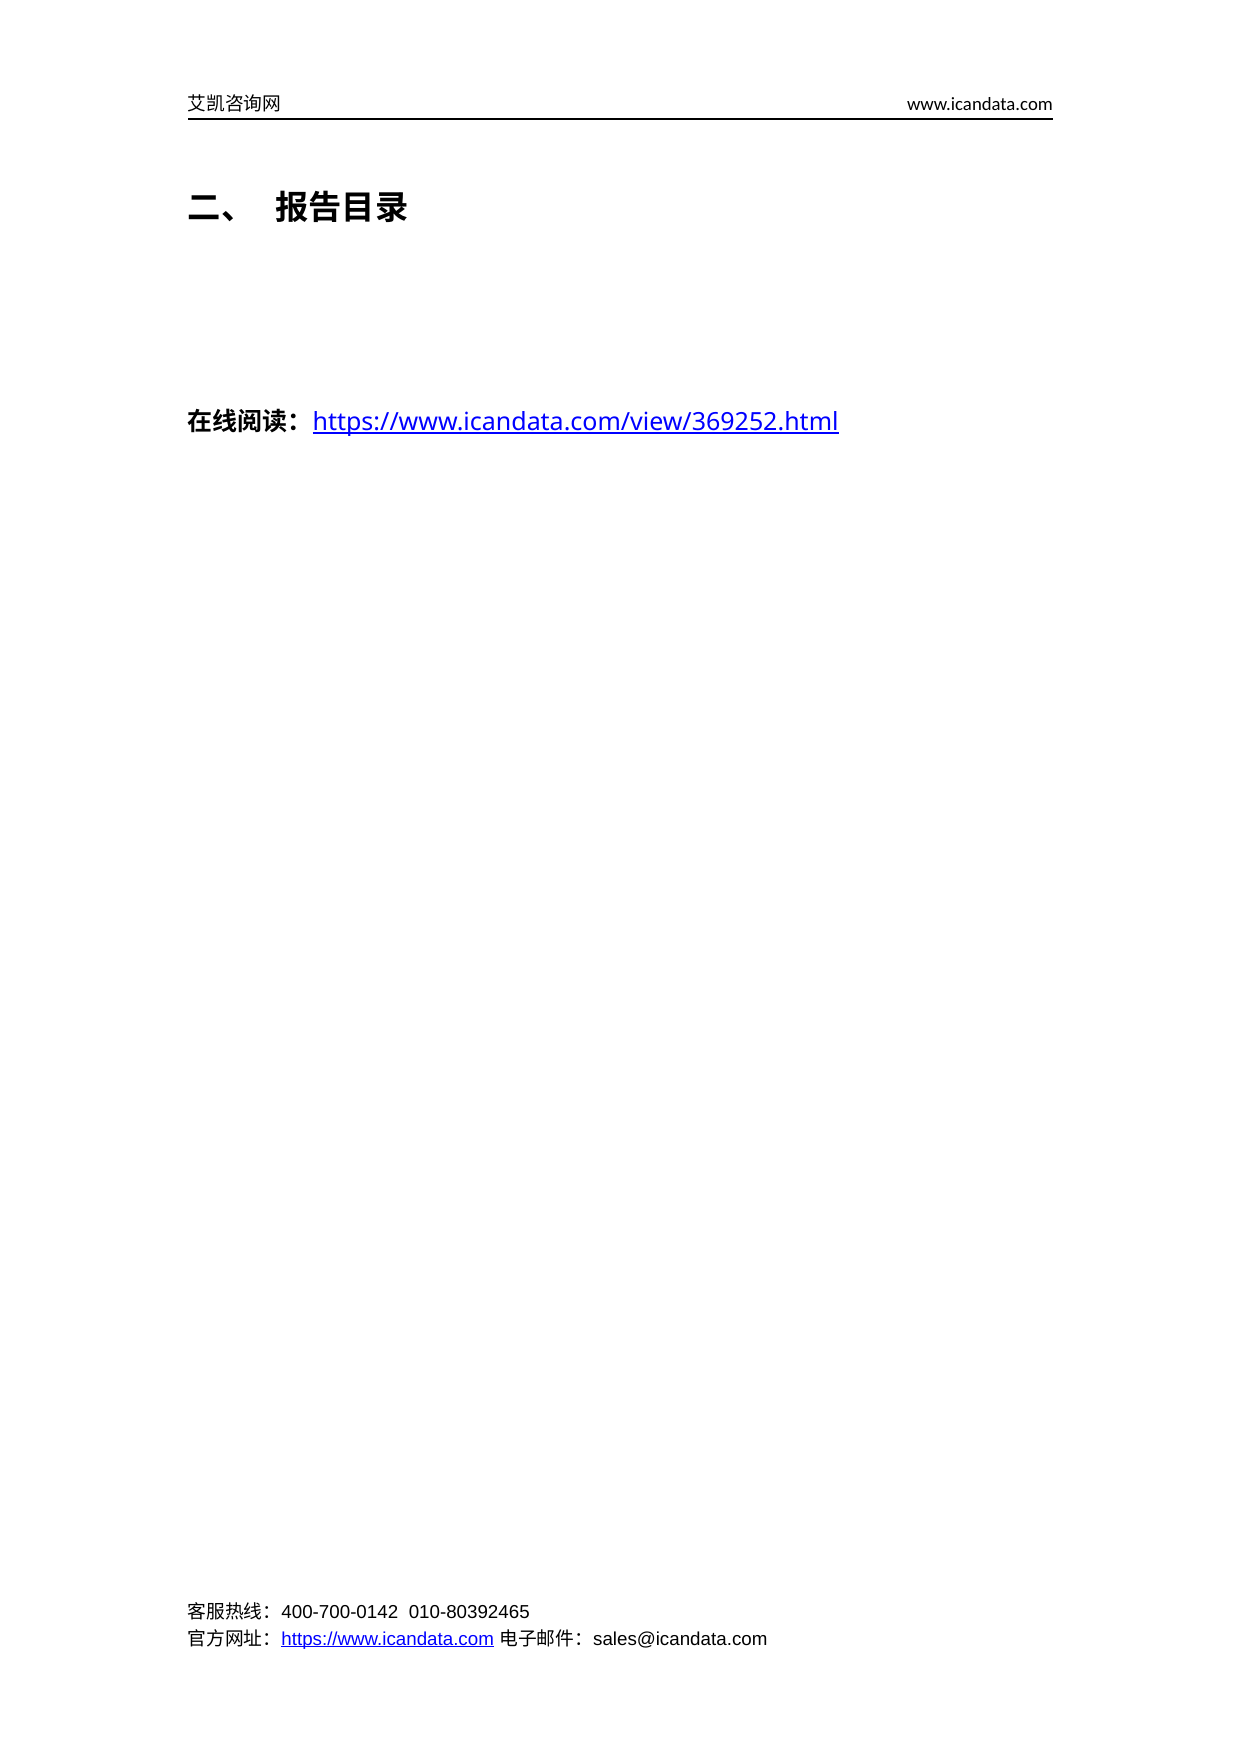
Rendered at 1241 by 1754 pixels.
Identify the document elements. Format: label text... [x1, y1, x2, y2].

subtitle 报告目录 [187, 172, 1053, 237]
text 在线阅读：https://www.icandata.com/view/369252.html [187, 387, 1053, 452]
